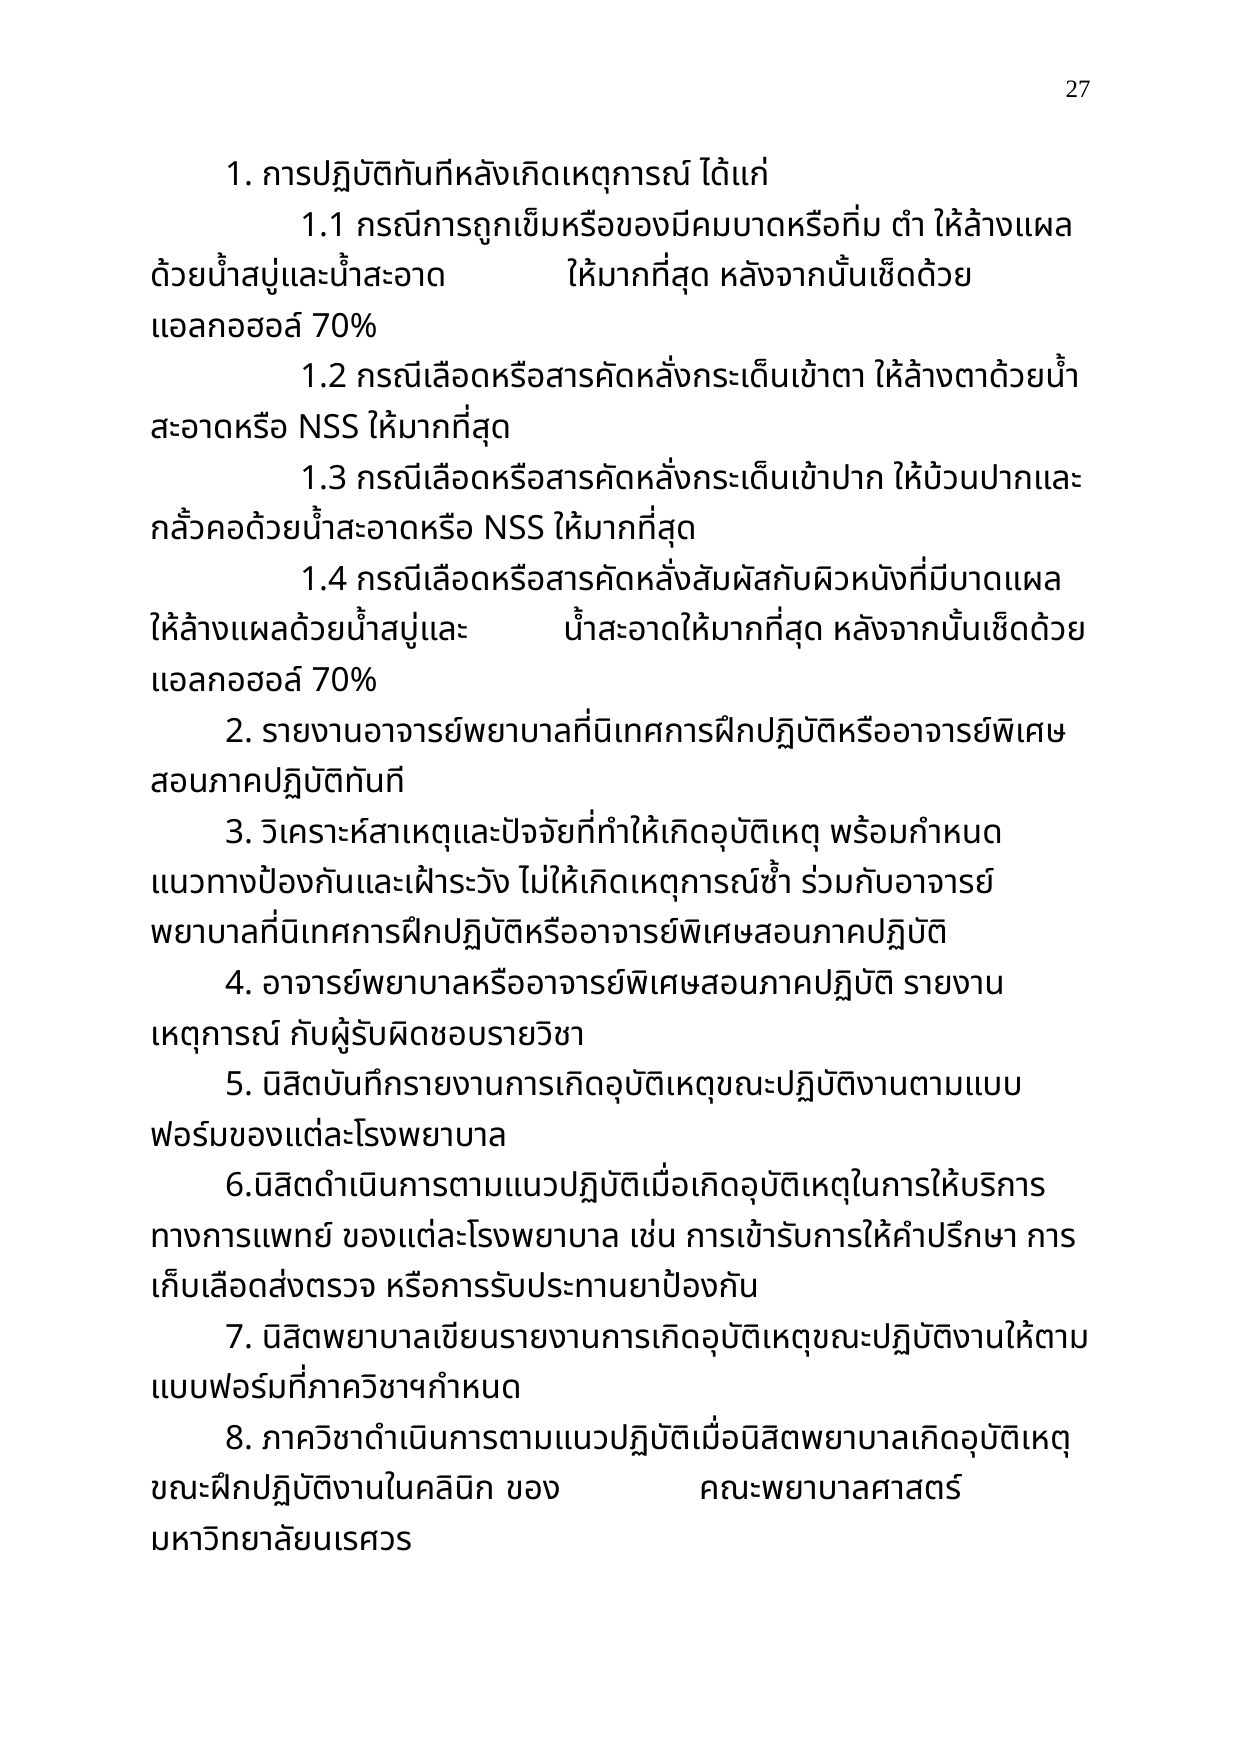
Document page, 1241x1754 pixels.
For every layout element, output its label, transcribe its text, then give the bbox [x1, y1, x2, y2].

text 1.1 กรณีการถูกเข็มหรือของมีคมบาดหรือทิ่ม ตำ ให้ล้างแผลด้วยน้ำสบู่และน้ำสะอาด ให้มากที่สุด หลังจากนั้นเช็ดด้วยแอลกอฮอล์ 70% [150, 201, 1090, 352]
text 6.นิสิตดำเนินการตามแนวปฏิบัติเมื่อเกิดอุบัติเหตุในการให้บริการทางการแพทย์ ของแต่ละโรงพยาบาล เช่น การเข้ารับการให้คำปรึกษา การเก็บเลือดส่งตรวจ หรือการรับประทานยาป้องกัน [150, 1161, 1090, 1312]
text 4. อาจารย์พยาบาลหรืออาจารย์พิเศษสอนภาคปฏิบัติ รายงานเหตุการณ์ กับผู้รับผิดชอบรายวิชา [150, 959, 1090, 1060]
text 1.2 กรณีเลือดหรือสารคัดหลั่งกระเด็นเข้าตา ให้ล้างตาด้วยน้ำสะอาดหรือ NSS ให้มากที่สุด [150, 352, 1090, 453]
text 8. ภาควิชาดำเนินการตามแนวปฏิบัติเมื่อนิสิตพยาบาลเกิดอุบัติเหตุขณะฝึกปฏิบัติงานในคลินิก ของ คณะพยาบาลศาสตร์ มหาวิทยาลัยนเรศวร [150, 1413, 1090, 1565]
text 1. การปฏิบัติทันทีหลังเกิดเหตุการณ์ ได้แก่ [150, 150, 1090, 201]
text 3. วิเคราะห์สาเหตุและปัจจัยที่ทำให้เกิดอุบัติเหตุ พร้อมกำหนดแนวทางป้องกันและเฝ้าระวัง ไม่ให้เกิดเหตุการณ์ซ้ำ ร่วมกับอาจารย์พยาบาลที่นิเทศการฝึกปฏิบัติหรืออาจารย์พิเศษสอนภาคปฏิบัติ [150, 807, 1090, 959]
text 2. รายงานอาจารย์พยาบาลที่นิเทศการฝึกปฏิบัติหรืออาจารย์พิเศษสอนภาคปฏิบัติทันที [150, 706, 1090, 807]
text 1.4 กรณีเลือดหรือสารคัดหลั่งสัมผัสกับผิวหนังที่มีบาดแผล ให้ล้างแผลด้วยน้ำสบู่และ น้ำสะอาดให้มากที่สุด หลังจากนั้นเช็ดด้วยแอลกอฮอล์ 70% [150, 555, 1090, 706]
text 1.3 กรณีเลือดหรือสารคัดหลั่งกระเด็นเข้าปาก ให้บ้วนปากและกลั้วคอด้วยน้ำสะอาดหรือ NSS ให้มากที่สุด [150, 453, 1090, 555]
text 7. นิสิตพยาบาลเขียนรายงานการเกิดอุบัติเหตุขณะปฏิบัติงานให้ตามแบบฟอร์มที่ภาควิชาฯกำหนด [150, 1312, 1090, 1413]
text 5. นิสิตบันทึกรายงานการเกิดอุบัติเหตุขณะปฏิบัติงานตามแบบฟอร์มของแต่ละโรงพยาบาล [150, 1060, 1090, 1161]
